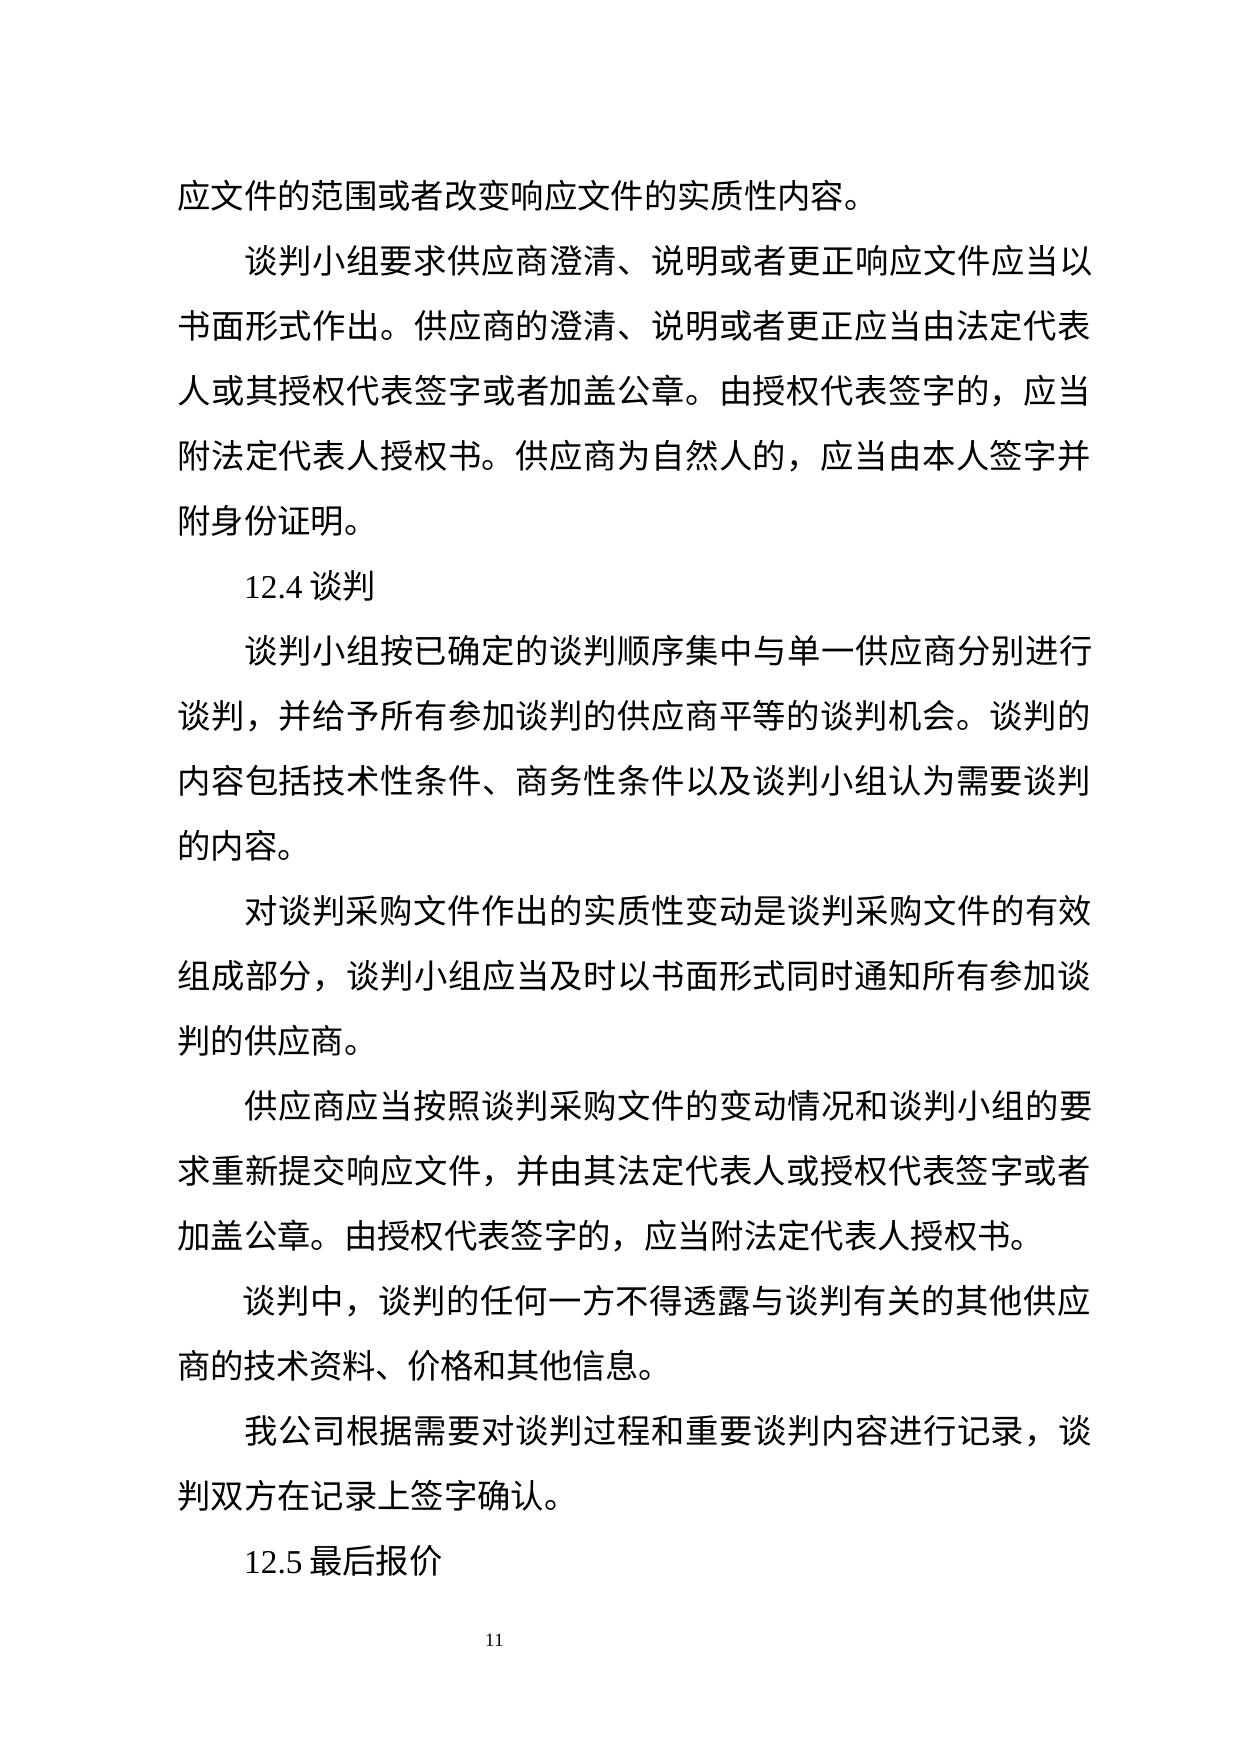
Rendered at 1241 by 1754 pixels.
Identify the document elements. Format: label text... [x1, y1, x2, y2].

text 对谈判采购文件作出的实质性变动是谈判采购文件的有效组成部分，谈判小组应当及时以书面形式同时通知所有参加谈判的供应商。 [177, 877, 1092, 1072]
text 我公司根据需要对谈判过程和重要谈判内容进行记录，谈判双方在记录上签字确认。 [177, 1397, 1092, 1527]
text 谈判小组按已确定的谈判顺序集中与单一供应商分别进行谈判，并给予所有参加谈判的供应商平等的谈判机会。谈判的内容包括技术性条件、商务性条件以及谈判小组认为需要谈判的内容。 [177, 617, 1092, 877]
text 谈判中，谈判的任何一方不得透露与谈判有关的其他供应商的技术资料、价格和其他信息。 [177, 1267, 1092, 1397]
text 12.4谈判 [177, 552, 1092, 617]
text 供应商应当按照谈判采购文件的变动情况和谈判小组的要求重新提交响应文件，并由其法定代表人或授权代表签字或者加盖公章。由授权代表签字的，应当附法定代表人授权书。 [177, 1072, 1092, 1267]
text 谈判小组要求供应商澄清、说明或者更正响应文件应当以书面形式作出。供应商的澄清、说明或者更正应当由法定代表人或其授权代表签字或者加盖公章。由授权代表签字的，应当附法定代表人授权书。供应商为自然人的，应当由本人签字并附身份证明。 [177, 227, 1092, 552]
text 12.5最后报价 [177, 1527, 1092, 1592]
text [177, 162, 1092, 227]
